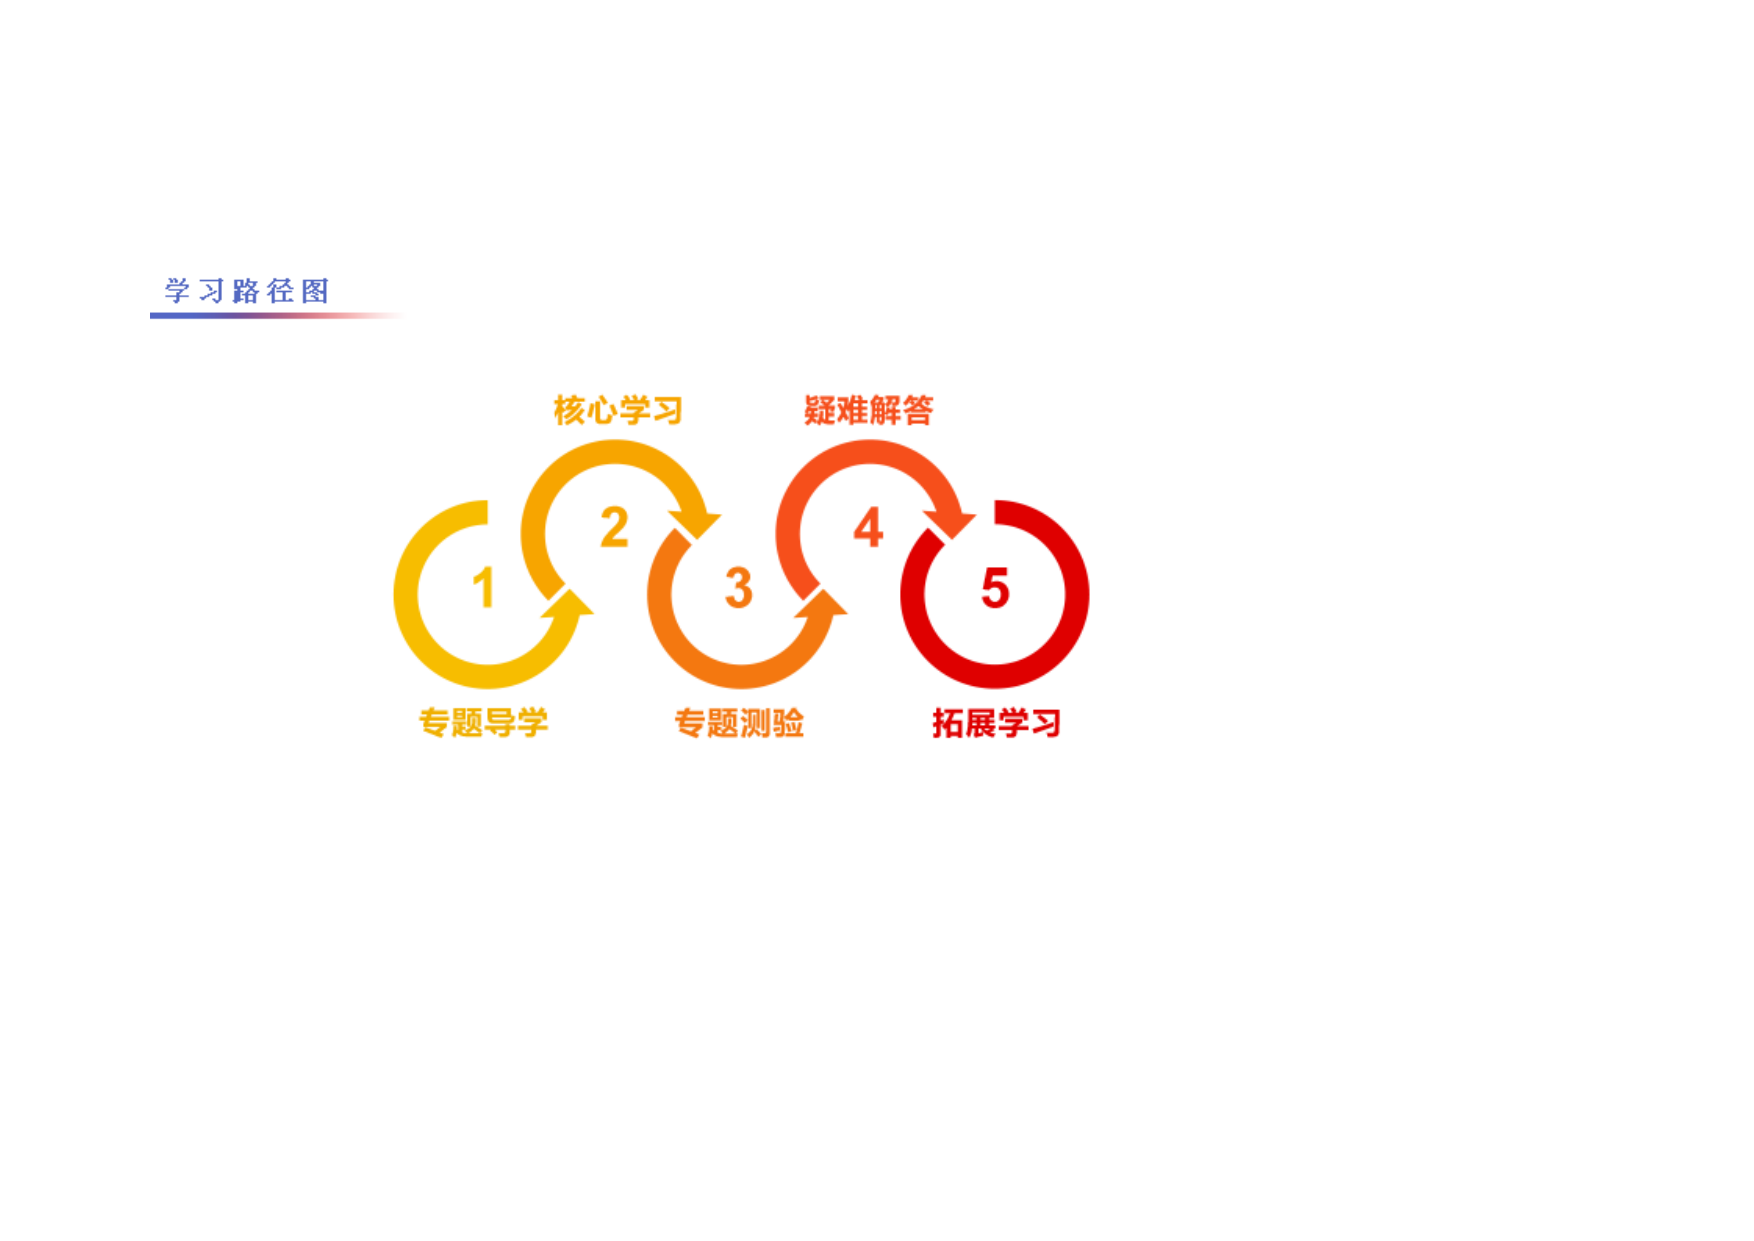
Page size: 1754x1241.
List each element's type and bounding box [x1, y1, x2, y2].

picture [150, 230, 1254, 796]
